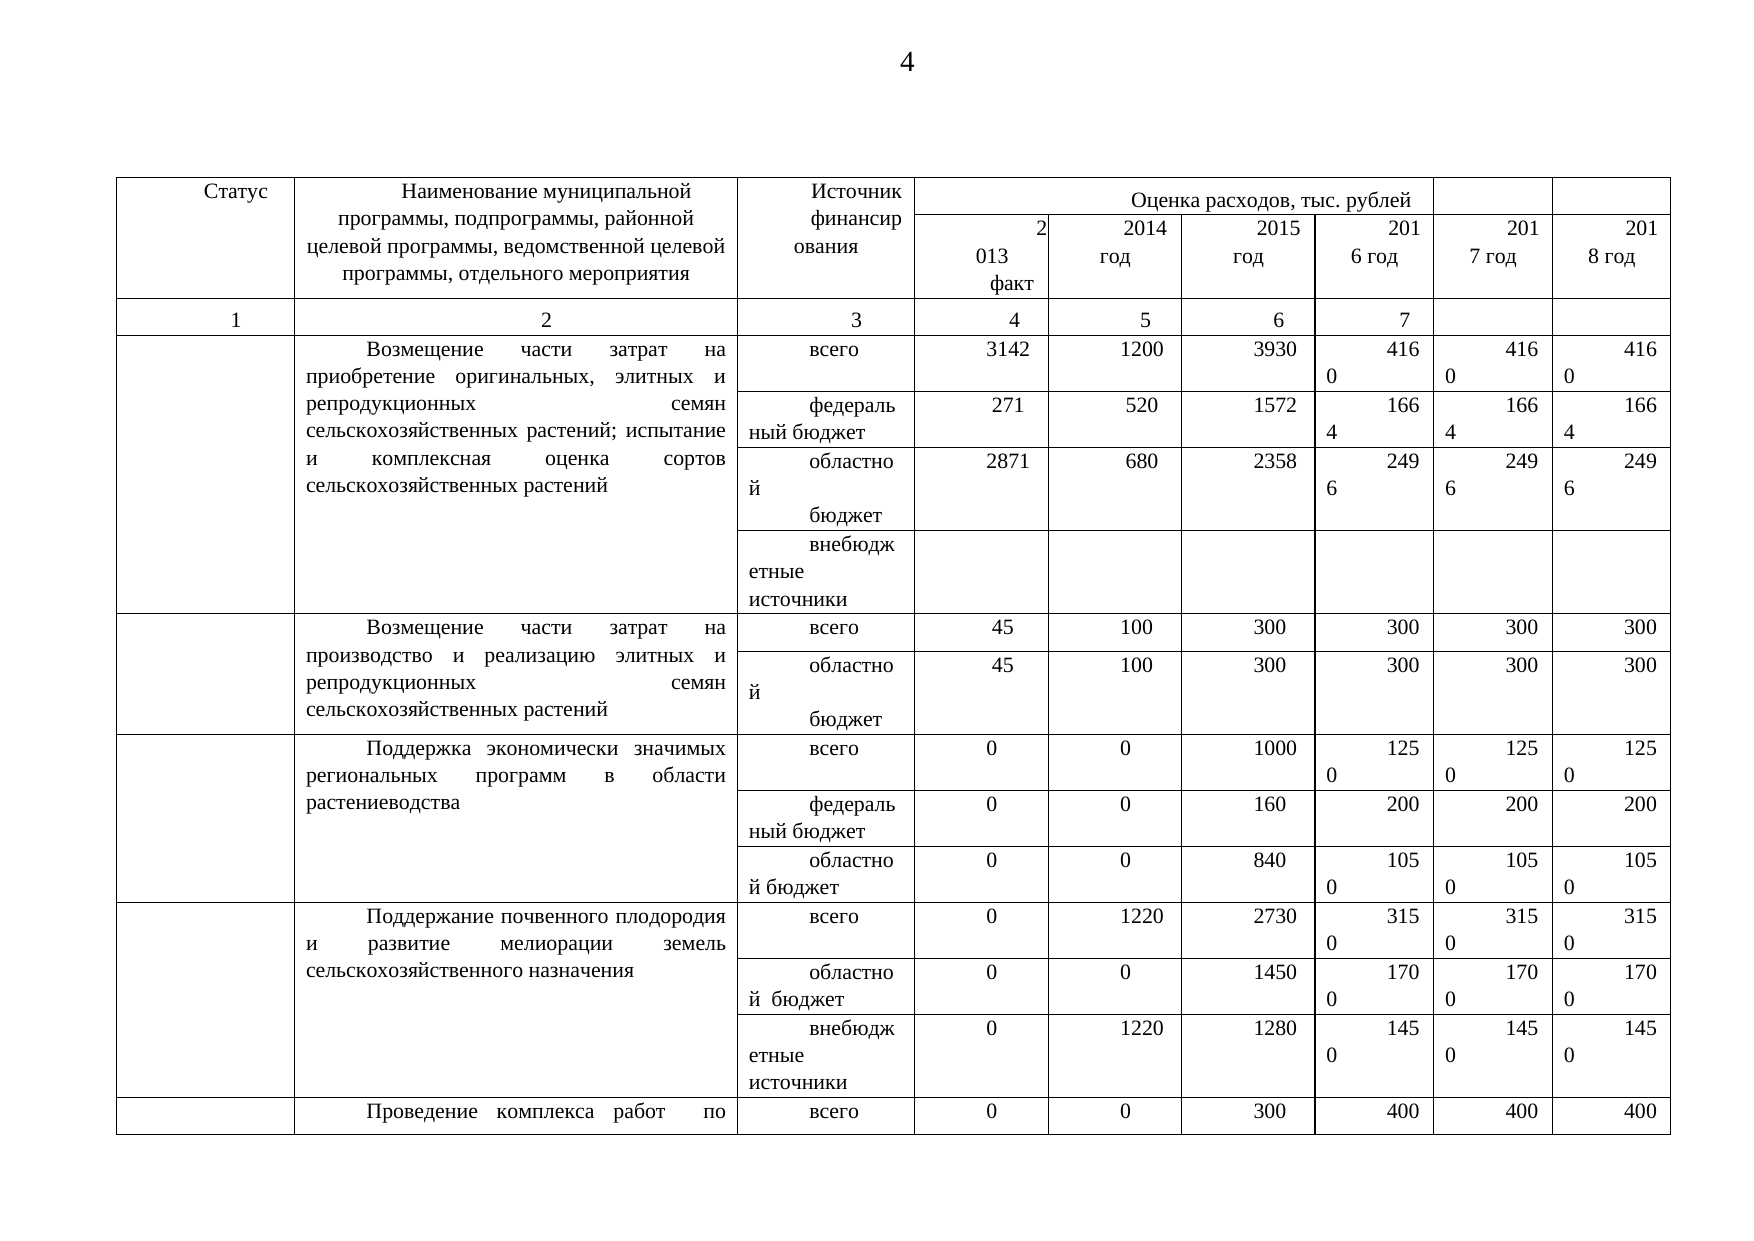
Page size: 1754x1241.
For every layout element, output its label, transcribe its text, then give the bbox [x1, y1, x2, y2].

table_cell 200 [1434, 791, 1552, 846]
table_cell 4160 [1553, 336, 1670, 391]
table_cell 2018 год [1553, 215, 1670, 298]
table_cell 3142 [915, 336, 1048, 391]
table_cell [1553, 299, 1670, 335]
table_cell внебюджетные источники [738, 531, 914, 613]
table_cell 5 [1049, 299, 1181, 335]
table_cell 840 [1182, 847, 1314, 902]
table_cell [915, 531, 1048, 613]
table_cell 200 [1316, 791, 1433, 846]
table_cell 160 [1182, 791, 1314, 846]
table_cell 1664 [1434, 392, 1552, 447]
table_cell федеральный бюджет [738, 392, 914, 447]
table_header Наименование муниципальной программы, подпрограммы, районной целевой программы, ведомственной целевой программы, отдельного мероприятия [295, 178, 737, 298]
table_cell 4160 [1434, 336, 1552, 391]
table_cell всего [738, 735, 914, 790]
table_cell 0 [1049, 959, 1181, 1014]
table_cell Возмещение части затрат на приобретение оригинальных, элитных и репродукционных семян сельскохозяйственных растений; испытание и комплексная оценка сортов сельскохозяйственных растений [295, 336, 737, 613]
table_cell 1664 [1316, 392, 1433, 447]
table_cell 300 [1182, 652, 1314, 734]
table_cell 300 [1182, 1098, 1314, 1134]
table_cell [1316, 531, 1433, 613]
table_cell 0 [915, 791, 1048, 846]
table_cell 6 [1182, 299, 1314, 335]
table_cell 1250 [1553, 735, 1670, 790]
table_cell 0 [915, 735, 1048, 790]
table_cell внебюджетные источники [738, 1015, 914, 1097]
table_cell 271 [915, 392, 1048, 447]
table_cell 45 [915, 652, 1048, 734]
table_cell 0 [915, 903, 1048, 958]
table_cell 0 [915, 1098, 1048, 1134]
table_cell 3150 [1553, 903, 1670, 958]
table_cell 2015 год [1182, 215, 1314, 298]
table_cell областной бюджет [738, 652, 914, 734]
table_cell 100 [1049, 652, 1181, 734]
table_cell 1280 [1182, 1015, 1314, 1097]
table_cell [117, 336, 294, 613]
table_cell 520 [1049, 392, 1181, 447]
table_cell 1050 [1434, 847, 1552, 902]
table_cell 1450 [1182, 959, 1314, 1014]
table_cell 3150 [1434, 903, 1552, 958]
table_cell областной бюджет [738, 959, 914, 1014]
table_cell 1700 [1434, 959, 1552, 1014]
table_cell 1000 [1182, 735, 1314, 790]
table_cell всего [738, 614, 914, 651]
table_cell 4160 [1316, 336, 1433, 391]
table_cell 2016 год [1316, 215, 1433, 298]
table_cell областной бюджет [738, 448, 914, 530]
table_cell 2730 [1182, 903, 1314, 958]
table_cell 1250 [1434, 735, 1552, 790]
table_cell 2496 [1316, 448, 1433, 530]
table_cell 2496 [1434, 448, 1552, 530]
table_cell 1050 [1553, 847, 1670, 902]
table_cell 3930 [1182, 336, 1314, 391]
table_cell 1572 [1182, 392, 1314, 447]
table_cell 1700 [1553, 959, 1670, 1014]
table_cell [117, 614, 294, 734]
table_cell 1700 [1316, 959, 1433, 1014]
table_cell 2496 [1553, 448, 1670, 530]
table_cell 0 [915, 847, 1048, 902]
table_cell Поддержка экономически значимых региональных программ в области растениеводства [295, 735, 737, 902]
table_cell 1250 [1316, 735, 1433, 790]
table_cell 300 [1434, 614, 1552, 651]
table_cell 1664 [1553, 392, 1670, 447]
table_cell 1220 [1049, 903, 1181, 958]
table_cell 45 [915, 614, 1048, 651]
table_cell [117, 1098, 294, 1134]
table_header [1553, 178, 1670, 214]
table_cell 300 [1182, 614, 1314, 651]
table_cell 0 [915, 1015, 1048, 1097]
table_cell 1450 [1434, 1015, 1552, 1097]
table_cell Возмещение части затрат на производство и реализацию элитных и репродукционных семян сельскохозяйственных растений [295, 614, 737, 734]
table_cell 400 [1316, 1098, 1433, 1134]
table_cell [117, 735, 294, 902]
table_header Статус [117, 178, 294, 298]
table_cell 1450 [1316, 1015, 1433, 1097]
table_cell 300 [1316, 614, 1433, 651]
table_cell 400 [1434, 1098, 1552, 1134]
table_cell 2871 [915, 448, 1048, 530]
table_cell 1220 [1049, 1015, 1181, 1097]
table_cell 1050 [1316, 847, 1433, 902]
table_cell 0 [1049, 847, 1181, 902]
table_cell 400 [1553, 1098, 1670, 1134]
table_cell 680 [1049, 448, 1181, 530]
table_cell 0 [1049, 735, 1181, 790]
table_cell всего [738, 903, 914, 958]
table_cell 4 [915, 299, 1048, 335]
table_cell 100 [1049, 614, 1181, 651]
table_cell 2 [295, 299, 737, 335]
table_cell областной бюджет [738, 847, 914, 902]
table_cell [1182, 531, 1314, 613]
table_cell 3150 [1316, 903, 1433, 958]
table_cell 1 [117, 299, 294, 335]
table_cell 2017 год [1434, 215, 1552, 298]
table_cell всего [738, 1098, 914, 1134]
table_cell [1553, 531, 1670, 613]
table_cell Проведение комплекса работ по агрохимической мелиорации земель сельскохозяйственного назначения (известкование или фосфоритование кислых почв) [295, 1098, 737, 1134]
table_cell 0 [1049, 1098, 1181, 1134]
table_cell федеральный бюджет [738, 791, 914, 846]
table_cell 2013 факт [915, 215, 1048, 298]
table_cell [1434, 299, 1552, 335]
table_cell 300 [1553, 652, 1670, 734]
table_cell 2358 [1182, 448, 1314, 530]
table_cell 0 [1049, 791, 1181, 846]
table_header Оценка расходов, тыс. рублей [915, 178, 1433, 214]
table_header Источник финансирования [738, 178, 914, 298]
table_cell 200 [1553, 791, 1670, 846]
table_cell [1434, 531, 1552, 613]
table_header [1434, 178, 1552, 214]
table_cell 300 [1316, 652, 1433, 734]
table_cell Поддержание почвенного плодородия и развитие мелиорации земель сельскохозяйственного назначения [295, 903, 737, 1097]
table_cell [117, 903, 294, 1097]
table_cell 7 [1316, 299, 1433, 335]
table_cell всего [738, 336, 914, 391]
table_cell 0 [915, 959, 1048, 1014]
table_cell 2014 год [1049, 215, 1181, 298]
table_cell 3 [738, 299, 914, 335]
table_cell 1450 [1553, 1015, 1670, 1097]
table_cell 300 [1553, 614, 1670, 651]
table_cell 1200 [1049, 336, 1181, 391]
table_cell [1049, 531, 1181, 613]
table_cell 300 [1434, 652, 1552, 734]
